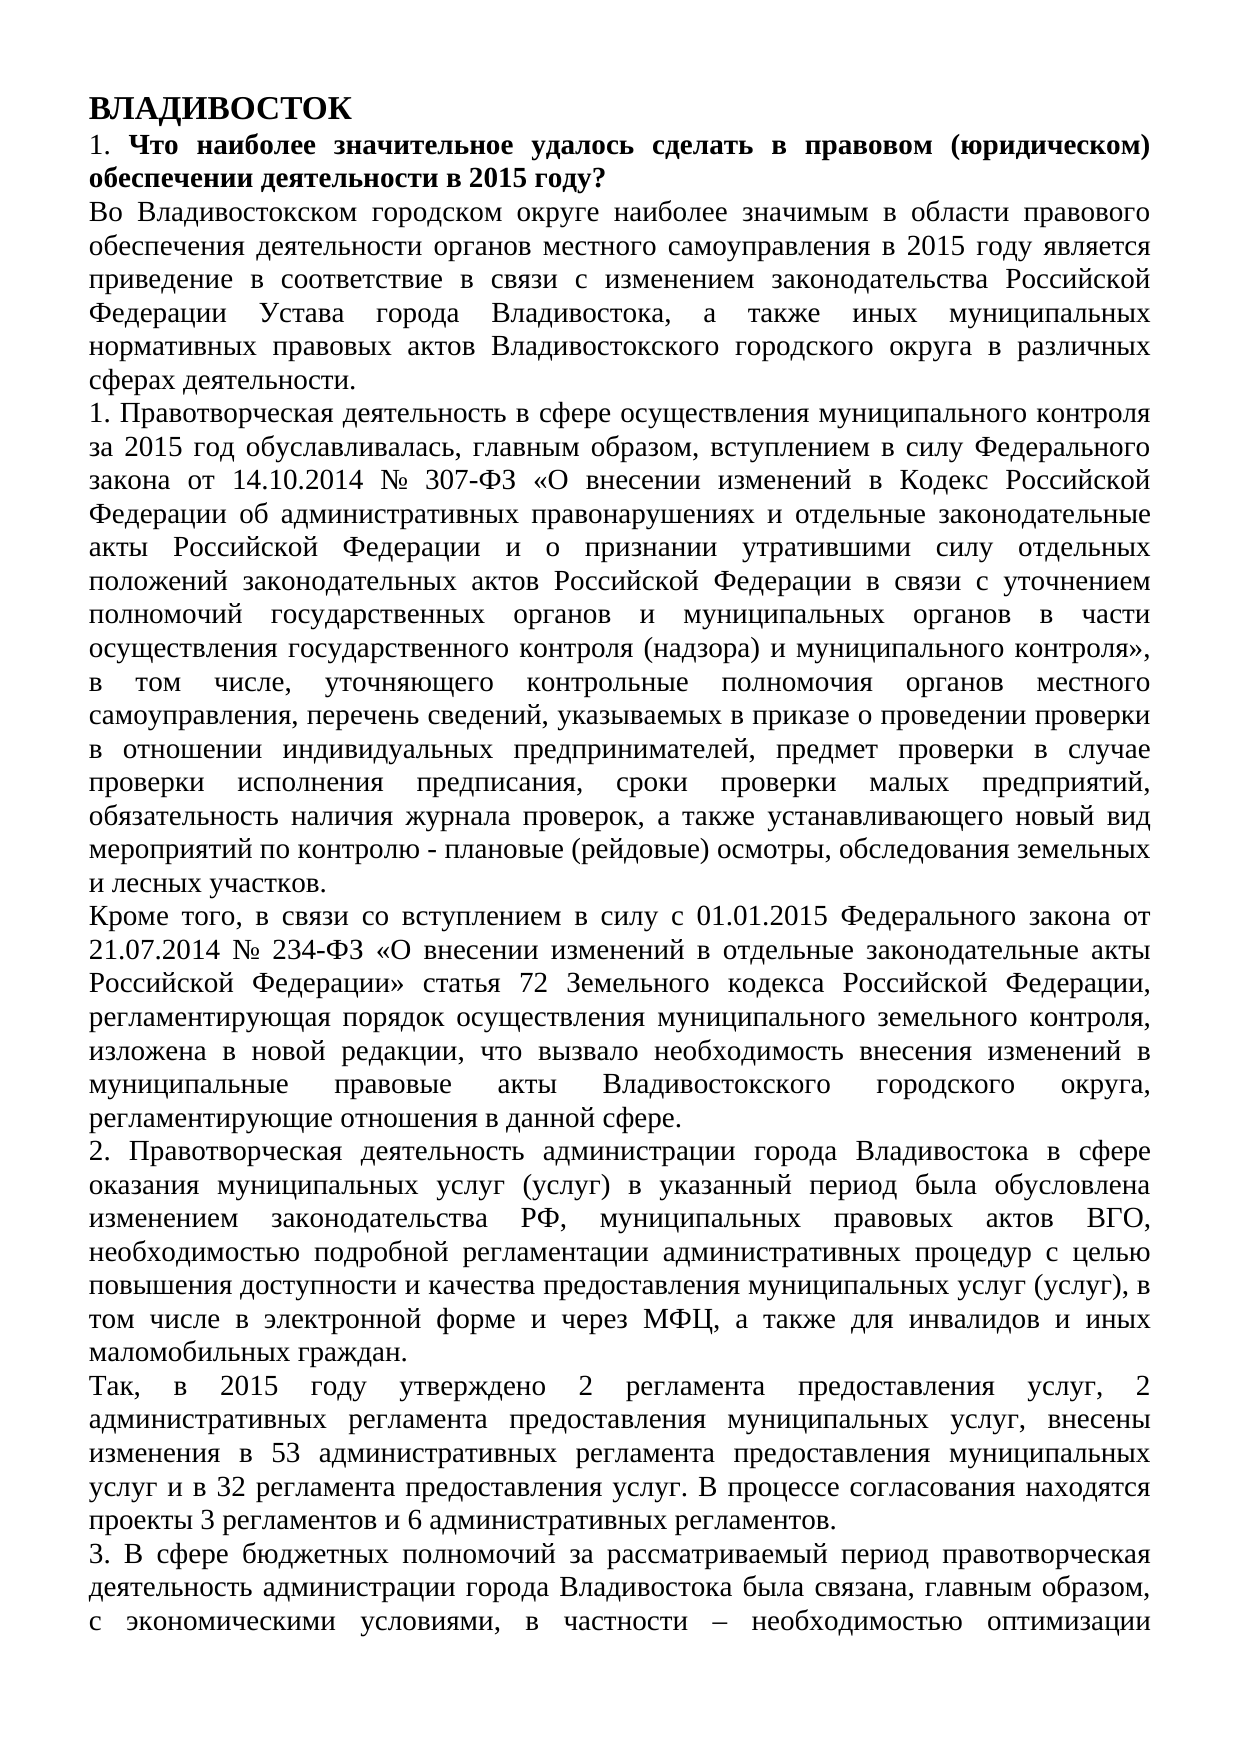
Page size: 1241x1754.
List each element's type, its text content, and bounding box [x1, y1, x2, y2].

text Кроме того, в связи со вступлением в силу с 01.01.2015 Федерального закона от 21.07.2014 № 234-ФЗ «О внесении изменений в отдельные законодательные акты Российской Федерации» статья 72 Земельного кодекса Российской Федерации, регламентирующая порядок осуществления муниципального земельного контроля, изложена в новой редакции, что вызвало необходимость внесения изменений в муниципальные правовые акты Владивостокского городского округа, регламентирующие отношения в данной сфере. [89, 898, 1152, 1133]
text 1. Что наиболее значительное удалось сделать в правовом (юридическом) обеспечении деятельности в 2015 году? [89, 127, 1152, 194]
text Так, в 2015 году утверждено 2 регламента предоставления услуг, 2 административных регламента предоставления муниципальных услуг, внесены изменения в 53 административных регламента предоставления муниципальных услуг и в 32 регламента предоставления услуг. В процессе согласования находятся проекты 3 регламентов и 6 административных регламентов. [89, 1368, 1152, 1536]
text 1. Правотворческая деятельность в сфере осуществления муниципального контроля за 2015 год обуславливалась, главным образом, вступлением в силу Федерального закона от 14.10.2014 № 307-ФЗ «О внесении изменений в Кодекс Российской Федерации об административных правонарушениях и отдельные законодательные акты Российской Федерации и о признании утратившими силу отдельных положений законодательных актов Российской Федерации в связи с уточнением полномочий государственных органов и муниципальных органов в части осуществления государственного контроля (надзора) и муниципального контроля», в том числе, уточняющего контрольные полномочия органов местного самоуправления, перечень сведений, указываемых в приказе о проведении проверки в отношении индивидуальных предпринимателей, предмет проверки в случае проверки исполнения предписания, сроки проверки малых предприятий, обязательность наличия журнала проверок, а также устанавливающего новый вид мероприятий по контролю - плановые (рейдовые) осмотры, обследования земельных и лесных участков. [89, 395, 1152, 898]
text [89, 1536, 1152, 1636]
text Во Владивостокском городском округе наиболее значимым в области правового обеспечения деятельности органов местного самоуправления в 2015 году является приведение в соответствие в связи с изменением законодательства Российской Федерации Устава города Владивостока, а также иных муниципальных нормативных правовых актов Владивостокского городского округа в различных сферах деятельности. [89, 194, 1152, 395]
subtitle ВЛАДИВОСТОК [89, 89, 1152, 127]
text 2. Правотворческая деятельность администрации города Владивостока в сфере оказания муниципальных услуг (услуг) в указанный период была обусловлена изменением законодательства РФ, муниципальных правовых актов ВГО, необходимостью подробной регламентации административных процедур с целью повышения доступности и качества предоставления муниципальных услуг (услуг), в том числе в электронной форме и через МФЦ, а также для инвалидов и иных маломобильных граждан. [89, 1133, 1152, 1368]
